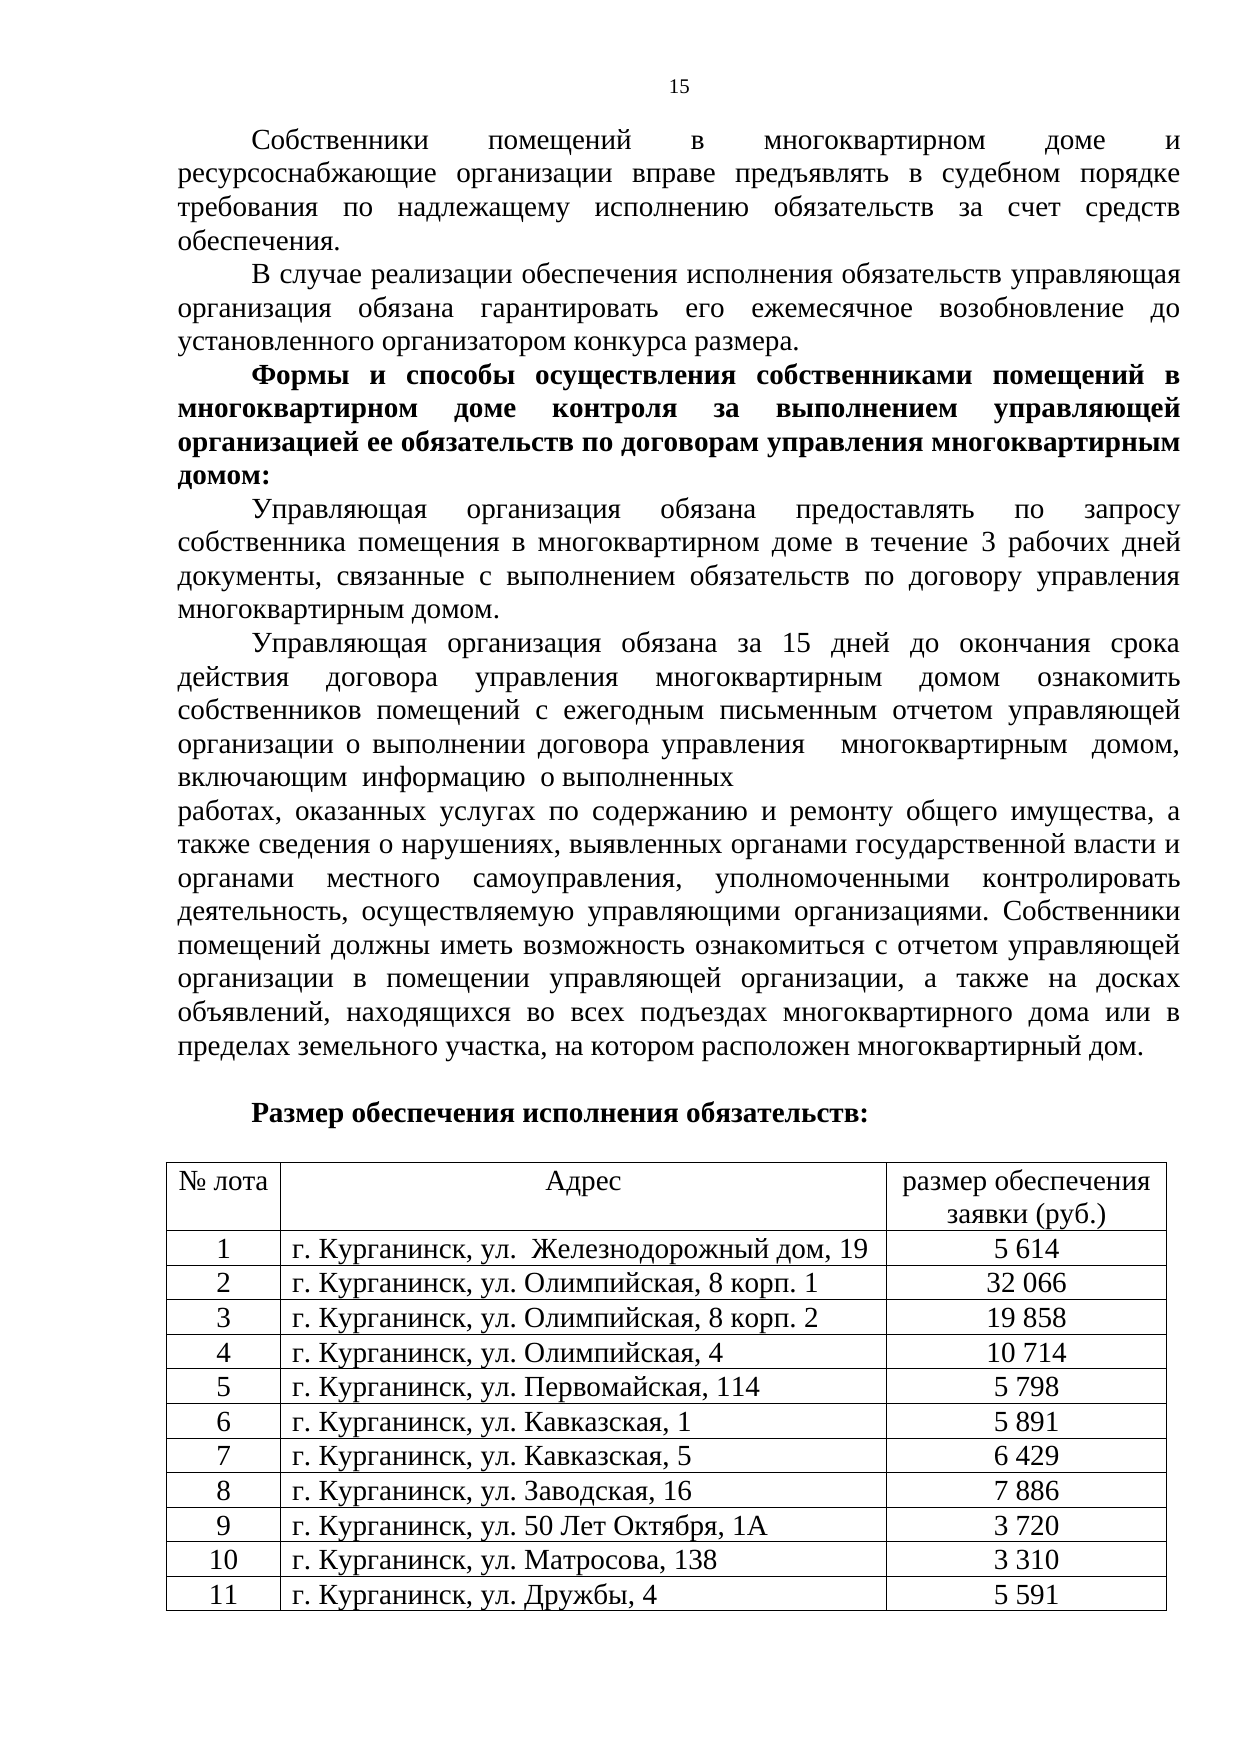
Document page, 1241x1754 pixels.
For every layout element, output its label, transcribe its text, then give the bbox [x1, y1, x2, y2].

table_cell 10 [167, 1542, 280, 1576]
table_cell г. Курганинск, ул. 50 Лет Октября, 1А [281, 1508, 886, 1541]
table_header размер обеспечения заявки (руб.) [887, 1163, 1166, 1230]
table_cell 19 858 [887, 1300, 1166, 1334]
table_cell 7 [167, 1439, 280, 1472]
table_cell 7 886 [887, 1473, 1166, 1507]
table_cell 3 720 [887, 1508, 1166, 1541]
text В случае реализации обеспечения исполнения обязательств управляющая организация обязана гарантировать его ежемесячное возобновление до установленного организатором конкурса размера. [177, 256, 1181, 357]
table_cell 5 891 [887, 1404, 1166, 1437]
table_cell г. Курганинск, ул. Олимпийская, 4 [281, 1335, 886, 1368]
table_cell 5 591 [887, 1577, 1166, 1610]
table_cell 5 614 [887, 1231, 1166, 1264]
table_cell г. Курганинск, ул. Железнодорожный дом, 19 [281, 1231, 886, 1264]
text Управляющая организация обязана предоставлять по запросу собственника помещения в многоквартирном доме в течение 3 рабочих дней документы, связанные с выполнением обязательств по договору управления многоквартирным домом. [177, 491, 1181, 625]
table_cell 9 [167, 1508, 280, 1541]
table_cell 6 429 [887, 1439, 1166, 1472]
text работах, оказанных услугах по содержанию и ремонту общего имущества, а также сведения о нарушениях, выявленных органами государственной власти и органами местного самоуправления, уполномоченными контролировать деятельность, осуществляемую управляющими организациями. Собственники помещений должны иметь возможность ознакомиться с отчетом управляющей организации в помещении управляющей организации, а также на досках объявлений, находящихся во всех подъездах многоквартирного дома или в пределах земельного участка, на котором расположен многоквартирный дом. [177, 793, 1181, 1061]
table_cell г. Курганинск, ул. Кавказская, 1 [281, 1404, 886, 1437]
table_cell 10 714 [887, 1335, 1166, 1368]
table_cell г. Курганинск, ул. Матросова, 138 [281, 1542, 886, 1576]
table_cell 3 310 [887, 1542, 1166, 1576]
table_header № лота [167, 1163, 280, 1230]
table_cell 8 [167, 1473, 280, 1507]
table_cell 3 [167, 1300, 280, 1334]
text Формы и способы осуществления собственниками помещений в многоквартирном доме контроля за выполнением управляющей организацией ее обязательств по договорам управления многоквартирным домом: [177, 357, 1181, 491]
table_header Адрес [281, 1163, 886, 1230]
text Управляющая организация обязана за 15 дней до окончания срока действия договора управления многоквартирным домом ознакомить собственников помещений с ежегодным письменным отчетом управляющей организации о выполнении договора управления многоквартирным домом, включающим информацию о выполненных [177, 625, 1181, 793]
table_cell 2 [167, 1266, 280, 1299]
table_cell 32 066 [887, 1266, 1166, 1299]
table_cell 6 [167, 1404, 280, 1437]
table_cell 5 798 [887, 1369, 1166, 1403]
table_cell г. Курганинск, ул. Заводская, 16 [281, 1473, 886, 1507]
table_cell г. Курганинск, ул. Кавказская, 5 [281, 1439, 886, 1472]
table_cell г. Курганинск, ул. Олимпийская, 8 корп. 1 [281, 1266, 886, 1299]
table_cell 11 [167, 1577, 280, 1610]
table_cell 1 [167, 1231, 280, 1264]
text Размер обеспечения исполнения обязательств: [177, 1095, 1181, 1128]
table_cell г. Курганинск, ул. Дружбы, 4 [281, 1577, 886, 1610]
table_cell г. Курганинск, ул. Олимпийская, 8 корп. 2 [281, 1300, 886, 1334]
text Собственники помещений в многоквартирном доме и ресурсоснабжающие организации вправе предъявлять в судебном порядке требования по надлежащему исполнению обязательств за счет средств обеспечения. [177, 122, 1181, 256]
table_cell 5 [167, 1369, 280, 1403]
table_cell 4 [167, 1335, 280, 1368]
table_cell г. Курганинск, ул. Первомайская, 114 [281, 1369, 886, 1403]
